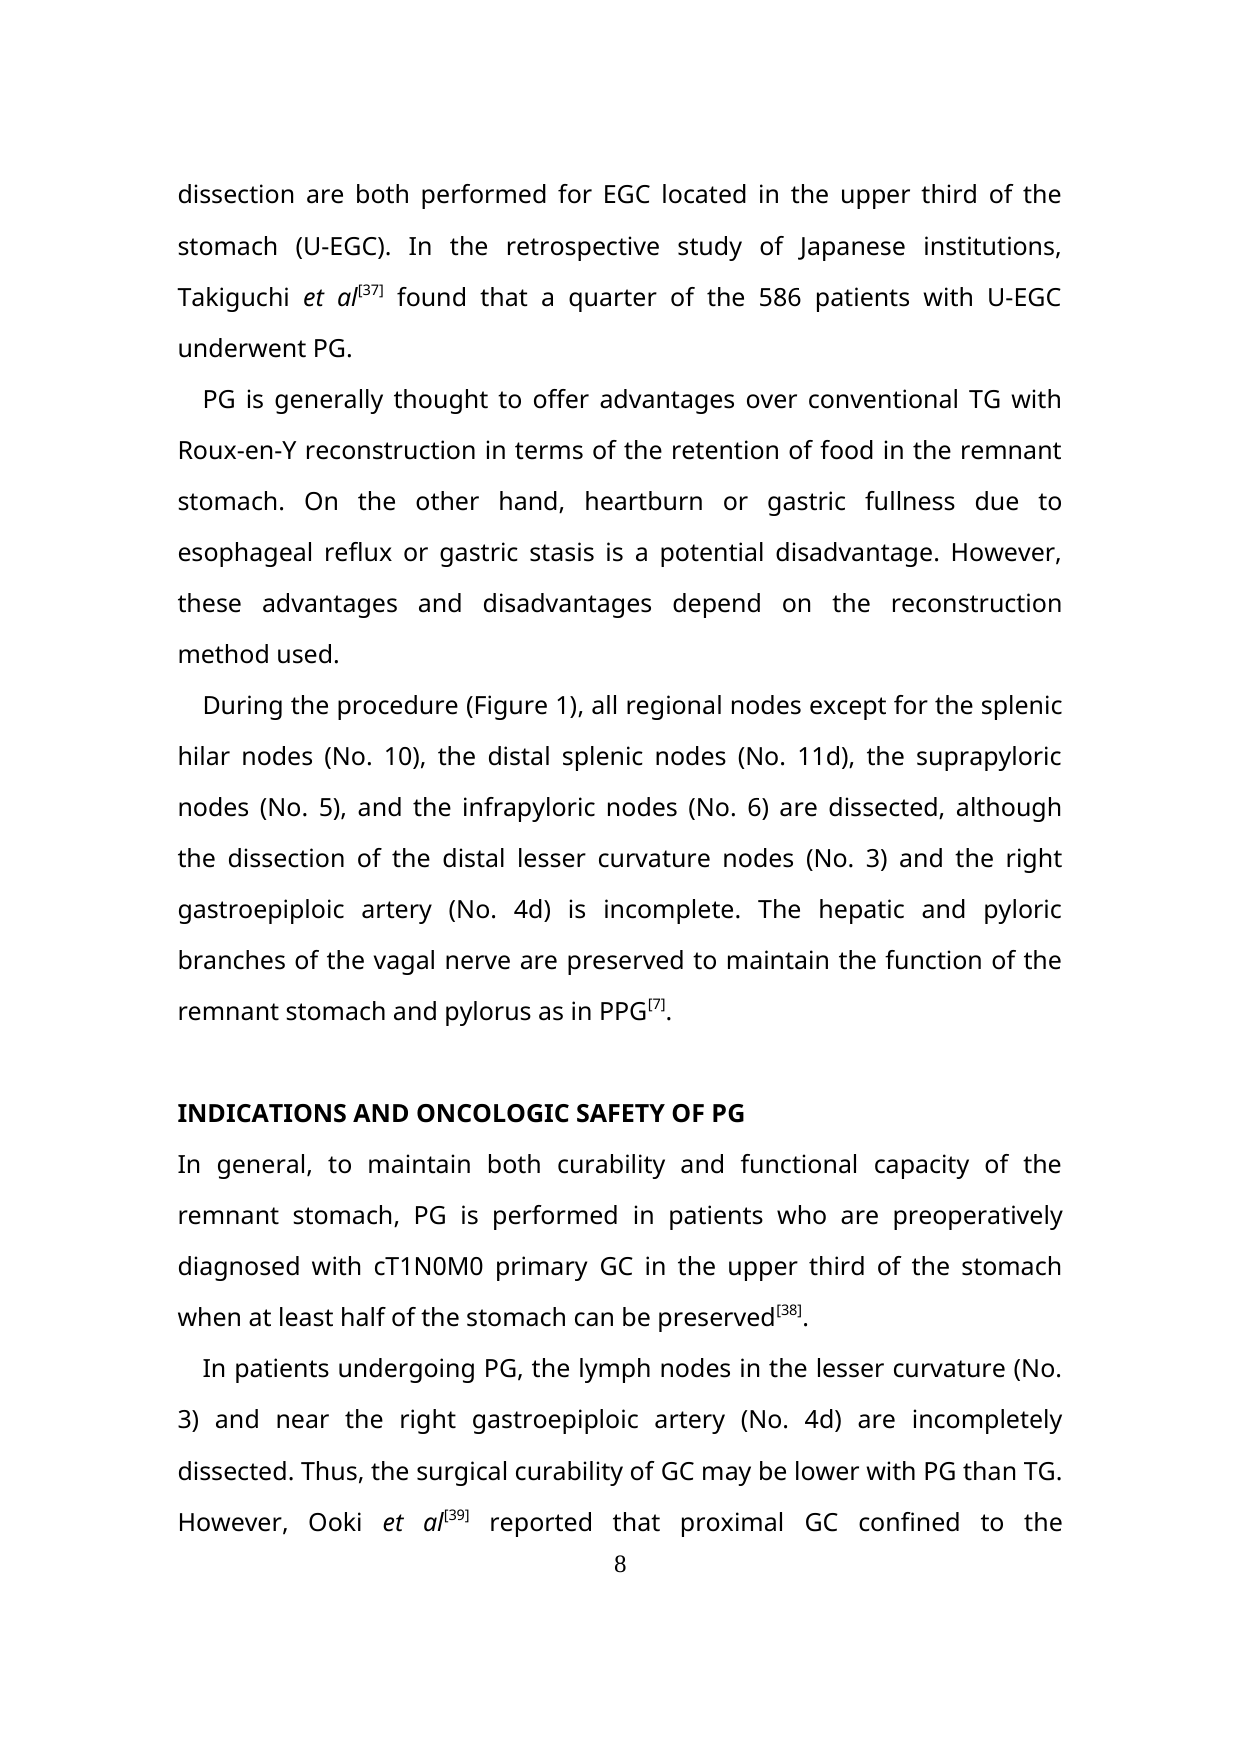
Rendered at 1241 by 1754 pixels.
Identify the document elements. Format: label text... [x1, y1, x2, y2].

text During the procedure (Figure 1), all regional nodes except for the splenic hilar nodes (No. 10), the distal splenic nodes (No. 11d), the suprapyloric nodes (No. 5), and the infrapyloric nodes (No. 6) are dissected, although the dissection of the distal lesser curvature nodes (No. 3) and the right gastroepiploic artery (No. 4d) is incomplete. The hepatic and pyloric branches of the vagal nerve are preserved to maintain the function of the remnant stomach and pylorus as in PPG[7]. [177, 688, 1063, 1028]
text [177, 1351, 1063, 1538]
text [177, 177, 1063, 364]
text Indications and oncologic safety of PG [177, 1096, 1063, 1130]
text PG is generally thought to offer advantages over conventional TG with Roux-en-Y reconstruction in terms of the retention of food in the remnant stomach. On the other hand, heartburn or gastric fullness due to esophageal reflux or gastric stasis is a potential disadvantage. However, these advantages and disadvantages depend on the reconstruction method used. [177, 381, 1063, 671]
text In general, to maintain both curability and functional capacity of the remnant stomach, PG is performed in patients who are preoperatively diagnosed with cT1N0M0 primary GC in the upper third of the stomach when at least half of the stomach can be preserved[38]. [177, 1147, 1063, 1334]
